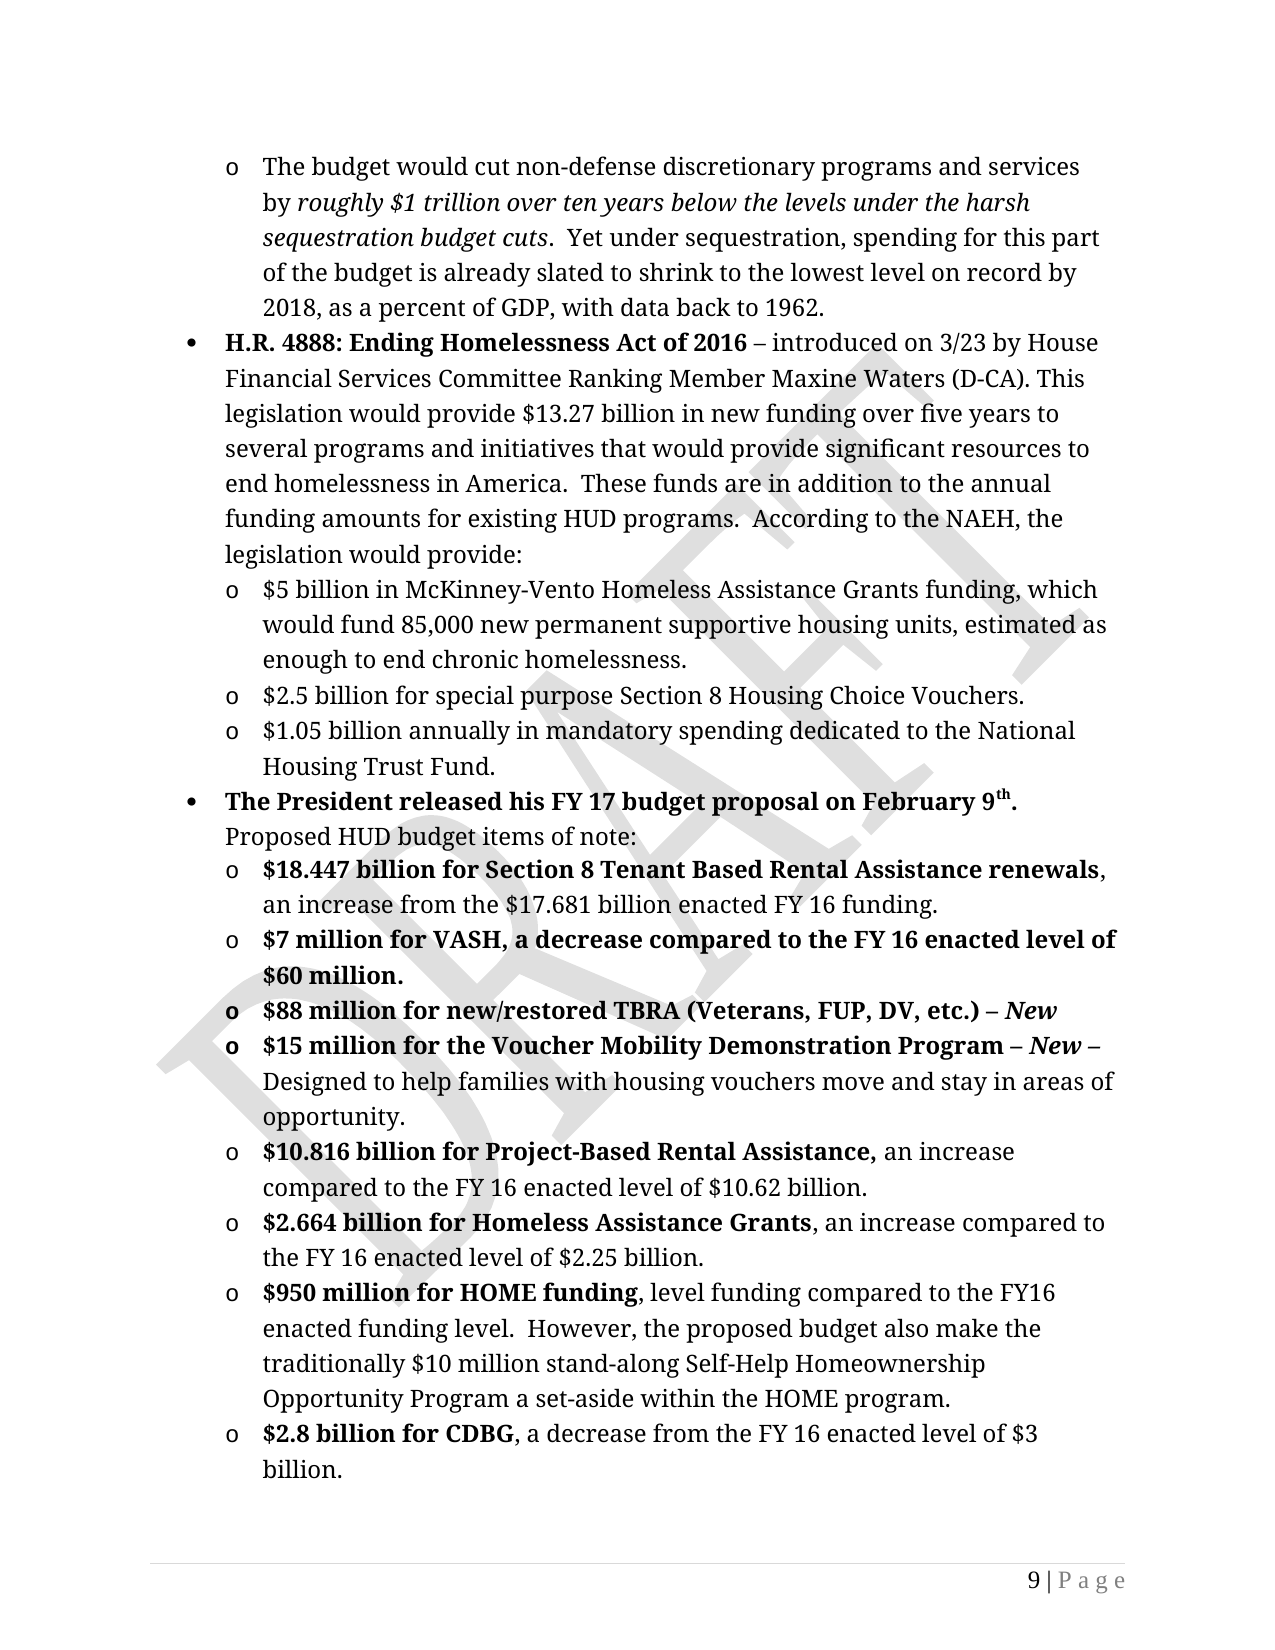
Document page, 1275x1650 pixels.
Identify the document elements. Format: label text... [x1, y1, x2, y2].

list $2.664 billion for Homeless Assistance Grants, an increase compared to the FY 16 enacted level of $2.25 billion. [225, 1206, 1125, 1273]
list H.R. 4888: Ending Homelessness Act of 2016 – introduced on 3/23 by House Financial Services Committee Ranking Member Maxine Waters (D-CA). This legislation would provide $13.27 billion in new funding over five years to several programs and initiatives that would provide significant resources to end homelessness in America. These funds are in addition to the annual funding amounts for existing HUD programs. According to the NAEH, the legislation would provide: [187, 326, 1125, 570]
list $1.05 billion annually in mandatory spending dedicated to the National Housing Trust Fund. [225, 714, 1125, 782]
list $950 million for HOME funding, level funding compared to the FY16 enacted funding level. However, the proposed budget also make the traditionally $10 million stand-along Self-Help Homeownership Opportunity Program a set-aside within the HOME program. [225, 1276, 1125, 1414]
list $10.816 billion for Project-Based Rental Assistance, an increase compared to the FY 16 enacted level of $10.62 billion. [225, 1135, 1125, 1203]
list $7 million for VASH, a decrease compared to the FY 16 enacted level of $60 million. [225, 923, 1125, 991]
list $15 million for the Voucher Mobility Demonstration Program – New – Designed to help families with housing vouchers move and stay in areas of opportunity. [225, 1029, 1125, 1132]
list $5 billion in McKinney-Vento Homeless Assistance Grants funding, which would fund 85,000 new permanent supportive housing units, estimated as enough to end chronic homelessness. [225, 573, 1125, 676]
list $88 million for new/restored TBRA (Veterans, FUP, DV, etc.) – New [225, 994, 1125, 1026]
list $18.447 billion for Section 8 Tenant Based Rental Assistance renewals, an increase from the $17.681 billion enacted FY 16 funding. [225, 852, 1125, 920]
list The President released his FY 17 budget proposal on February 9th. [187, 784, 1125, 817]
list Proposed HUD budget items of note: [225, 820, 1125, 852]
list $2.8 billion for CDBG, a decrease from the FY 16 enacted level of $3 billion. [225, 1417, 1125, 1485]
list The budget would cut non-defense discretionary programs and services by roughly $1 trillion over ten years below the levels under the harsh sequestration budget cuts. Yet under sequestration, spending for this part of the budget is already slated to shrink to the lowest level on record by 2018, as a percent of GDP, with data back to 1962. [225, 150, 1125, 324]
list $2.5 billion for special purpose Section 8 Housing Choice Vouchers. [225, 678, 1125, 711]
